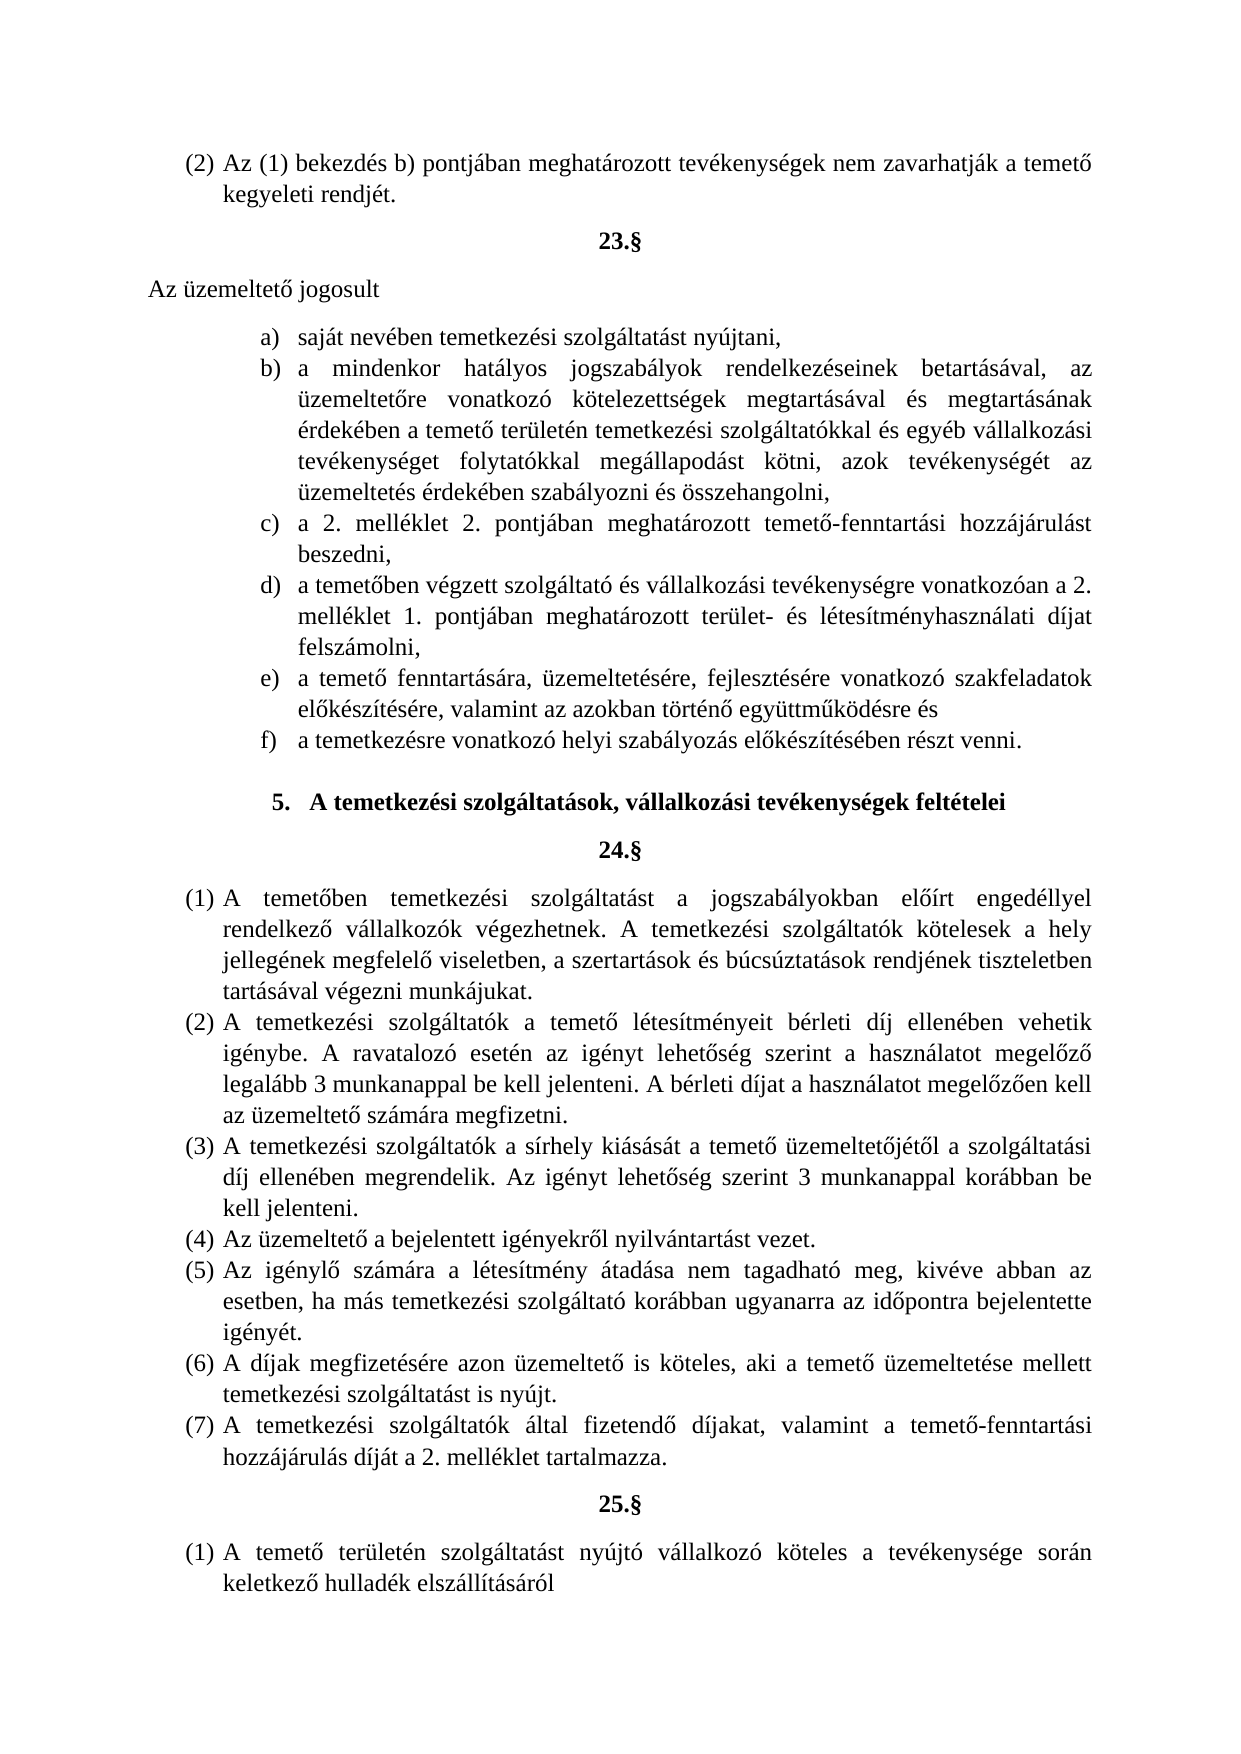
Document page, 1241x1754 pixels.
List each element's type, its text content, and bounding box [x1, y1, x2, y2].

list A temetkezési szolgáltatók a temető létesítményeit bérleti díj ellenében vehetik igénybe. A ravatalozó esetén az igényt lehetőség szerint a használatot megelőző legalább 3 munkanappal be kell jelenteni. A bérleti díjat a használatot megelőzően kell az üzemeltető számára megfizetni. [185, 1007, 1093, 1129]
list Az (1) bekezdés b) pontjában meghatározott tevékenységek nem zavarhatják a temető kegyeleti rendjét. [185, 148, 1093, 207]
list a temetkezésre vonatkozó helyi szabályozás előkészítésében részt venni. [260, 725, 1093, 754]
list A temető területén szolgáltatást nyújtó vállalkozó köteles a tevékenysége során keletkező hulladék elszállításáról [185, 1537, 1093, 1597]
list A temetkezési szolgáltatók a sírhely kiásását a temető üzemeltetőjétől a szolgáltatási díj ellenében megrendelik. Az igényt lehetőség szerint 3 munkanappal korábban be kell jelenteni. [185, 1131, 1093, 1222]
list a temetőben végzett szolgáltató és vállalkozási tevékenységre vonatkozóan a 2. melléklet 1. pontjában meghatározott terület- és létesítményhasználati díjat felszámolni, [260, 570, 1093, 661]
text Az üzemeltető jogosult [148, 274, 1093, 303]
list saját nevében temetkezési szolgáltatást nyújtani, [260, 322, 1093, 351]
text 23.§ [148, 226, 1093, 255]
text 25.§ [148, 1489, 1093, 1518]
list a mindenkor hatályos jogszabályok rendelkezéseinek betartásával, az üzemeltetőre vonatkozó kötelezettségek megtartásával és megtartásának érdekében a temető területén temetkezési szolgáltatókkal és egyéb vállalkozási tevékenységet folytatókkal megállapodást kötni, azok tevékenységét az üzemeltetés érdekében szabályozni és összehangolni, [260, 353, 1093, 506]
list a 2. melléklet 2. pontjában meghatározott temető-fenntartási hozzájárulást beszedni, [260, 508, 1093, 568]
list a temető fenntartására, üzemeltetésére, fejlesztésére vonatkozó szakfeladatok előkészítésére, valamint az azokban történő együttműködésre és [260, 663, 1093, 723]
text 24.§ [148, 835, 1093, 864]
list A temetkezési szolgáltatások, vállalkozási tevékenységek feltételei [185, 787, 1093, 816]
list Az üzemeltető a bejelentett igényekről nyilvántartást vezet. [185, 1224, 1093, 1253]
list Az igénylő számára a létesítmény átadása nem tagadható meg, kivéve abban az esetben, ha más temetkezési szolgáltató korábban ugyanarra az időpontra bejelentette igényét. [185, 1255, 1093, 1346]
list A díjak megfizetésére azon üzemeltető is köteles, aki a temető üzemeltetése mellett temetkezési szolgáltatást is nyújt. [185, 1348, 1093, 1408]
list A temetőben temetkezési szolgáltatást a jogszabályokban előírt engedéllyel rendelkező vállalkozók végezhetnek. A temetkezési szolgáltatók kötelesek a hely jellegének megfelelő viseletben, a szertartások és búcsúztatások rendjének tiszteletben tartásával végezni munkájukat. [185, 883, 1093, 1005]
list A temetkezési szolgáltatók által fizetendő díjakat, valamint a temető-fenntartási hozzájárulás díját a 2. melléklet tartalmazza. [185, 1411, 1093, 1470]
